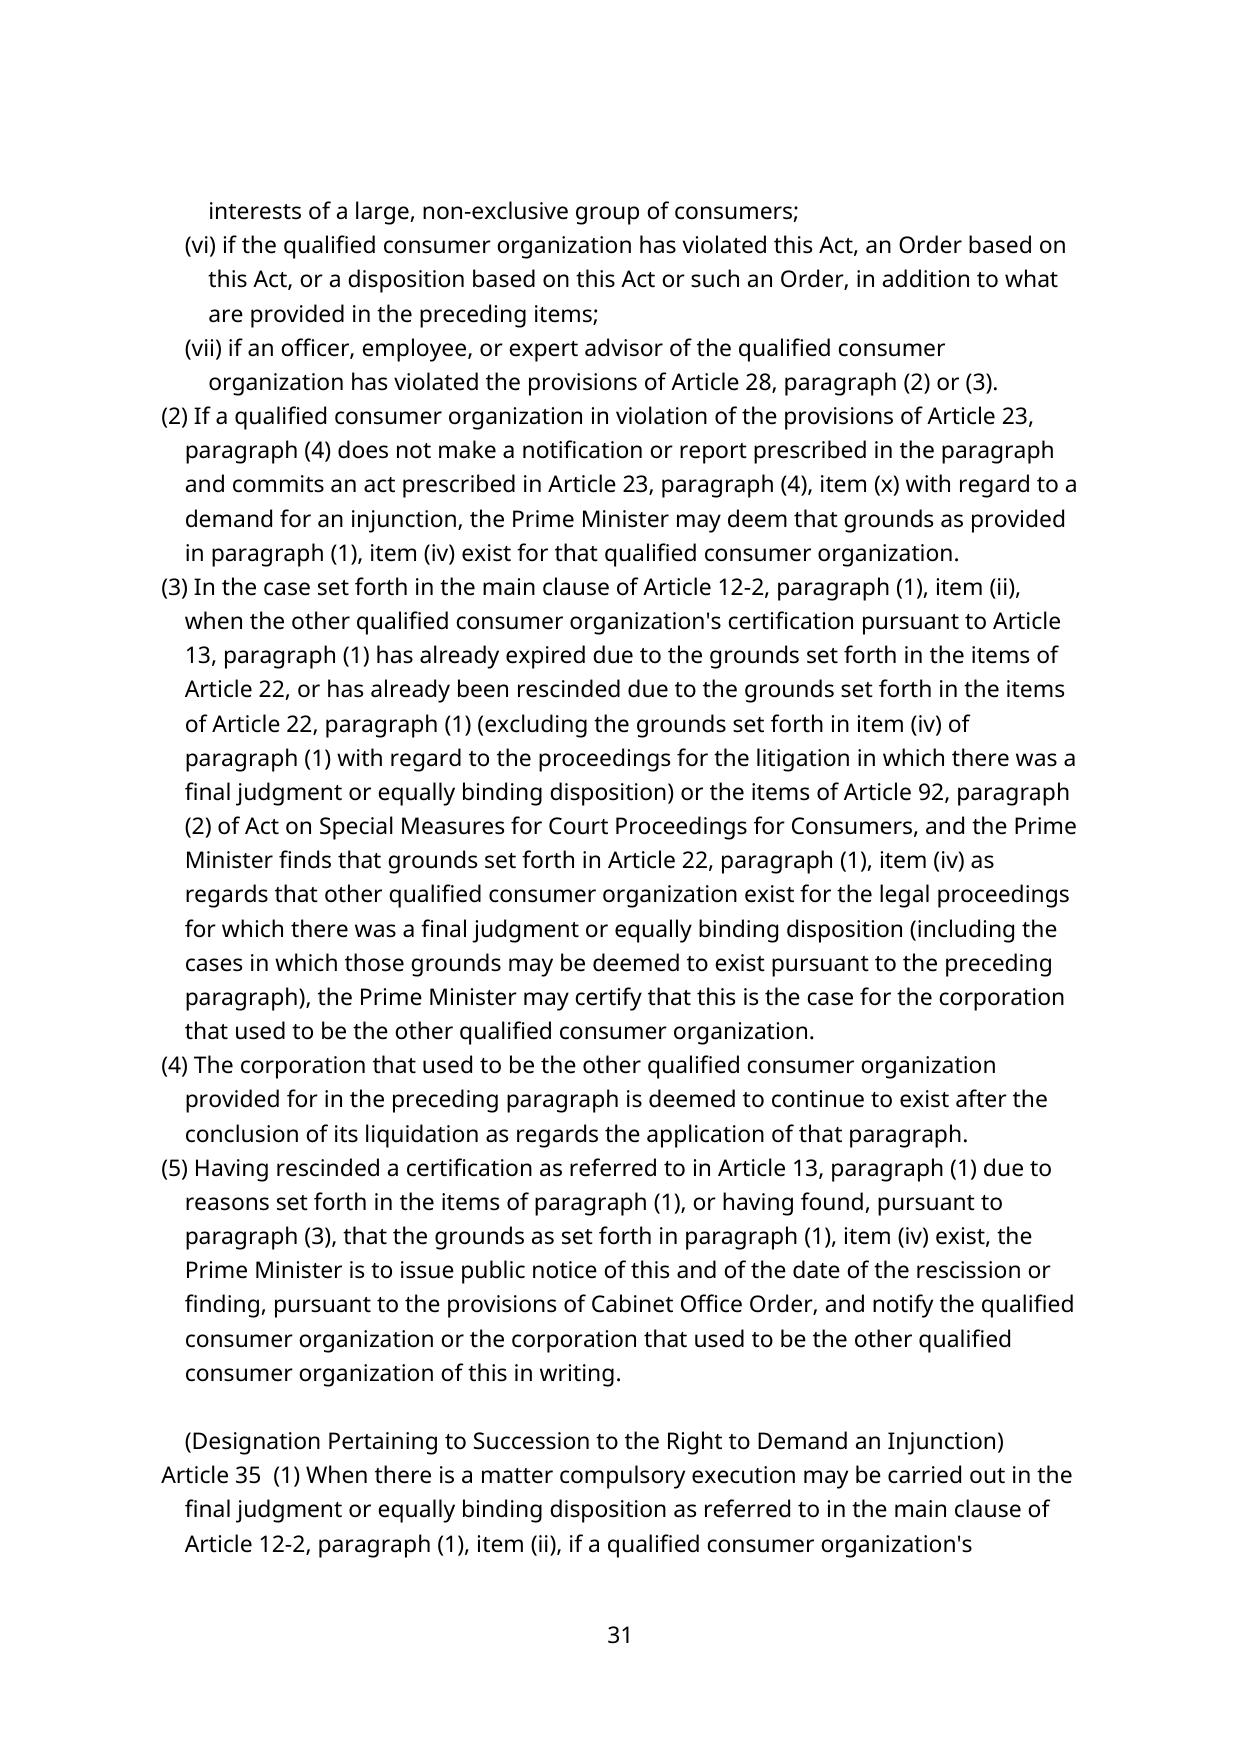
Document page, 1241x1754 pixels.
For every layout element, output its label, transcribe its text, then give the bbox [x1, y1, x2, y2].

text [161, 1458, 1079, 1560]
text (5) Having rescinded a certification as referred to in Article 13, paragraph (1) due to reasons set forth in the items of paragraph (1), or having found, pursuant to paragraph (3), that the grounds as set forth in paragraph (1), item (iv) exist, the Prime Minister is to issue public notice of this and of the date of the rescission or finding, pursuant to the provisions of Cabinet Office Order, and notify the qualified consumer organization or the corporation that used to be the other qualified consumer organization of this in writing. [161, 1150, 1079, 1389]
text (2) If a qualified consumer organization in violation of the provisions of Article 23, paragraph (4) does not make a notification or report prescribed in the paragraph and commits an act prescribed in Article 23, paragraph (4), item (x) with regard to a demand for an injunction, the Prime Minister may deem that grounds as provided in paragraph (1), item (iv) exist for that qualified consumer organization. [161, 399, 1079, 569]
text (vii) if an officer, employee, or expert advisor of the qualified consumer organization has violated the provisions of Article 28, paragraph (2) or (3). [184, 330, 1079, 399]
text (4) The corporation that used to be the other qualified consumer organization provided for in the preceding paragraph is deemed to continue to exist after the conclusion of its liquidation as regards the application of that paragraph. [161, 1048, 1079, 1150]
text (3) In the case set forth in the main clause of Article 12-2, paragraph (1), item (ii), when the other qualified consumer organization's certification pursuant to Article 13, paragraph (1) has already expired due to the grounds set forth in the items of Article 22, or has already been rescinded due to the grounds set forth in the items of Article 22, paragraph (1) (excluding the grounds set forth in item (iv) of paragraph (1) with regard to the proceedings for the litigation in which there was a final judgment or equally binding disposition) or the items of Article 92, paragraph (2) of Act on Special Measures for Court Proceedings for Consumers, and the Prime Minister finds that grounds set forth in Article 22, paragraph (1), item (iv) as regards that other qualified consumer organization exist for the legal proceedings for which there was a final judgment or equally binding disposition (including the cases in which those grounds may be deemed to exist pursuant to the preceding paragraph), the Prime Minister may certify that this is the case for the corporation that used to be the other qualified consumer organization. [161, 569, 1079, 1048]
text (vi) if the qualified consumer organization has violated this Act, an Order based on this Act, or a disposition based on this Act or such an Order, in addition to what are provided in the preceding items; [184, 228, 1079, 330]
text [184, 194, 1079, 228]
text (Designation Pertaining to Succession to the Right to Demand an Injunction) [184, 1424, 1079, 1458]
